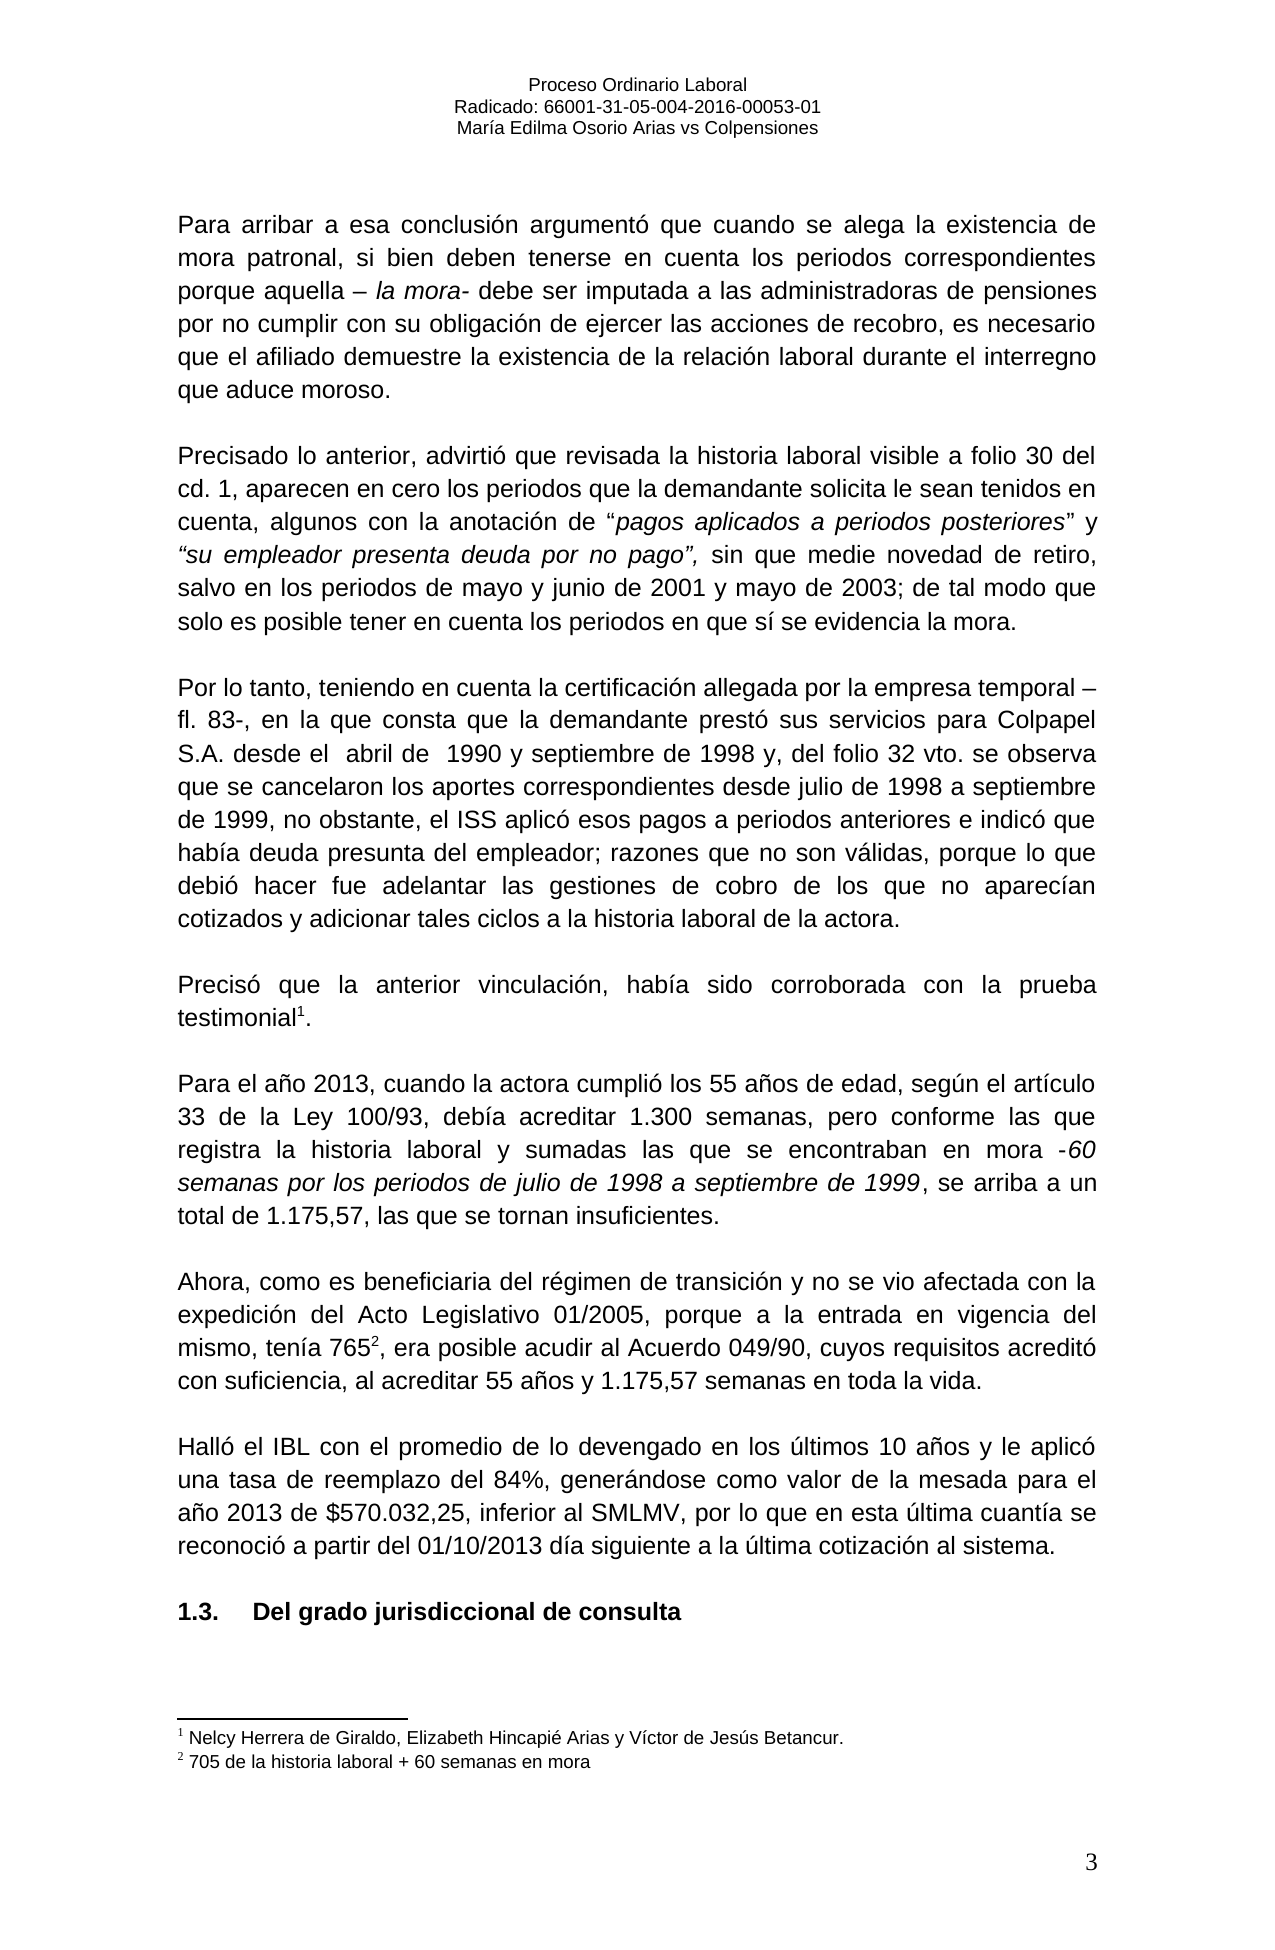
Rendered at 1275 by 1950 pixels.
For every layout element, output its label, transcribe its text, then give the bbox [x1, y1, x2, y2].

text Ahora, como es beneficiaria del régimen de transición y no se vio afectada con la expedición del Acto Legislativo 01/2005, porque a la entrada en vigencia del mismo, tenía 765, era posible acudir al Acuerdo 049/90, cuyos requisitos acreditó con suficiencia, al acreditar 55 años y 1.175,57 semanas en toda la vida. [177, 1267, 1098, 1395]
text Para el año 2013, cuando la actora cumplió los 55 años de edad, según el artículo 33 de la Ley 100/93, debía acreditar 1.300 semanas, pero conforme las que registra la historia laboral y sumadas las que se encontraban en mora -60 semanas por los periodos de julio de 1998 a septiembre de 1999, se arriba a un total de 1.175,57, las que se tornan insuficientes. [177, 1069, 1098, 1229]
text Para arribar a esa conclusión argumentó que cuando se alega la existencia de mora patronal, si bien deben tenerse en cuenta los periodos correspondientes porque aquella – la mora- debe ser imputada a las administradoras de pensiones por no cumplir con su obligación de ejercer las acciones de recobro, es necesario que el afiliado demuestre la existencia de la relación laboral durante el interregno que aduce moroso. [177, 210, 1098, 404]
text Precisado lo anterior, advirtió que revisada la historia laboral visible a folio 30 del cd. 1, aparecen en cero los periodos que la demandante solicita le sean tenidos en cuenta, algunos con la anotación de “pagos aplicados a periodos posteriores” y “su empleador presenta deuda por no pago”, sin que medie novedad de retiro, salvo en los periodos de mayo y junio de 2001 y mayo de 2003; de tal modo que solo es posible tener en cuenta los periodos en que sí se evidencia la mora. [177, 441, 1098, 635]
text Precisó que la anterior vinculación, había sido corroborada con la prueba testimonial. [177, 970, 1098, 1031]
list Del grado jurisdiccional de consulta [177, 1597, 1098, 1626]
text Por lo tanto, teniendo en cuenta la certificación allegada por la empresa temporal –fl. 83-, en la que consta que la demandante prestó sus servicios para Colpapel S.A. desde el abril de 1990 y septiembre de 1998 y, del folio 32 vto. se observa que se cancelaron los aportes correspondientes desde julio de 1998 a septiembre de 1999, no obstante, el ISS aplicó esos pagos a periodos anteriores e indicó que había deuda presunta del empleador; razones que no son válidas, porque lo que debió hacer fue adelantar las gestiones de cobro de los que no aparecían cotizados y adicionar tales ciclos a la historia laboral de la actora. [177, 672, 1098, 932]
text Halló el IBL con el promedio de lo devengado en los últimos 10 años y le aplicó una tasa de reemplazo del 84%, generándose como valor de la mesada para el año 2013 de $570.032,25, inferior al SMLMV, por lo que en esta última cuantía se reconoció a partir del 01/10/2013 día siguiente a la última cotización al sistema. [177, 1432, 1098, 1560]
